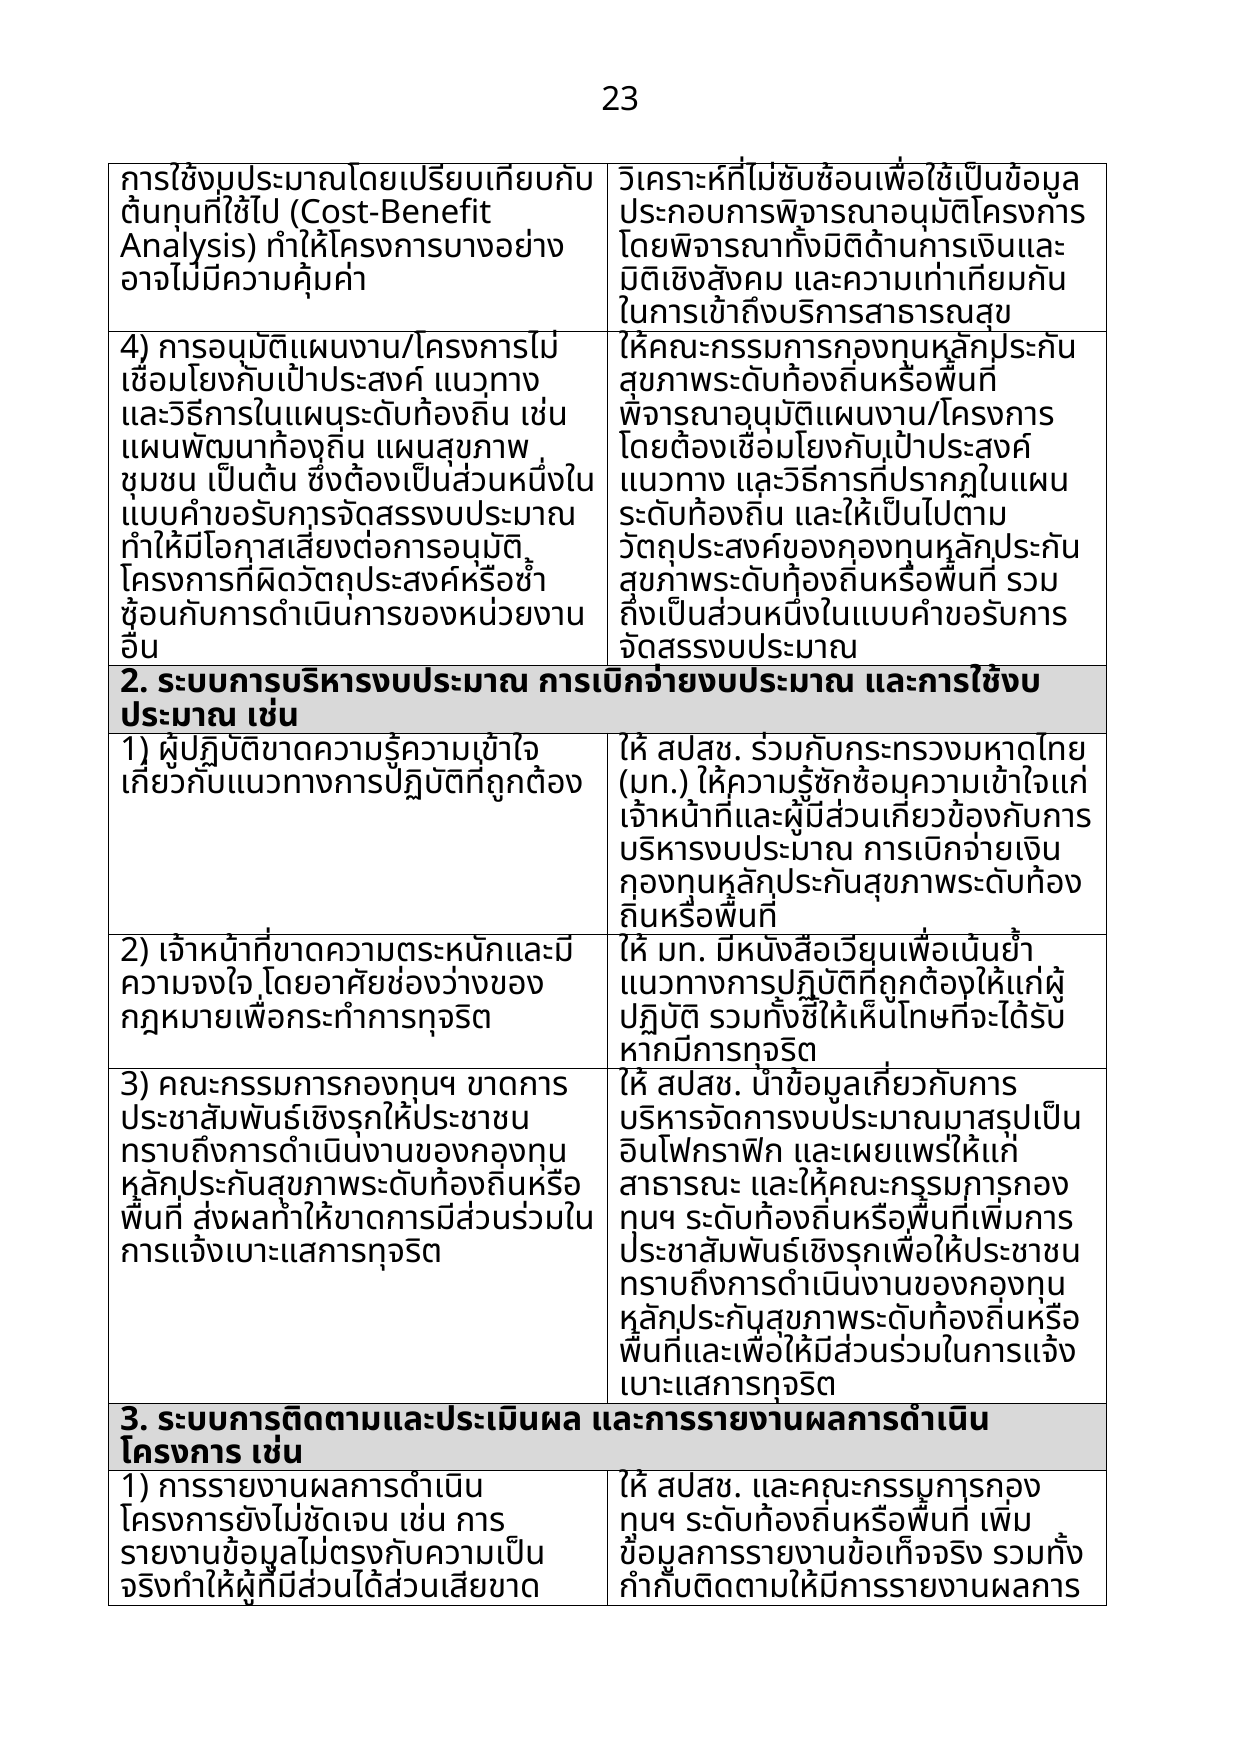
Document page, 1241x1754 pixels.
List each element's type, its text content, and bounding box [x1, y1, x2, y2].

table_cell 2. ระบบการบริหารงบประมาณ การเบิกจ่ายงบประมาณ และการใช้งบประมาณ เช่น [109, 666, 1106, 733]
table_cell ให้ สปสช. ร่วมกับกระทรวงมหาดไทย (มท.) ให้ความรู้ซักซ้อมความเข้าใจแก่เจ้าหน้าที่และผู้มีส่วนเกี่ยวข้องกับการบริหารงบประมาณ การเบิกจ่ายเงินกองทุนหลักประกันสุขภาพระดับท้องถิ่นหรือพื้นที่ [608, 734, 1106, 934]
table_cell 3) คณะกรรมการกองทุนฯ ขาดการประชาสัมพันธ์เชิงรุกให้ประชาชนทราบถึงการดำเนินงานของกองทุนหลักประกันสุขภาพระดับท้องถิ่นหรือพื้นที่ ส่งผลทำให้ขาดการมีส่วนร่วมในการแจ้งเบาะแสการทุจริต [109, 1069, 607, 1402]
table_cell 3. ระบบการติดตามและประเมินผล และการรายงานผลการดำเนินโครงการ เช่น [109, 1404, 1106, 1470]
table_cell 1) ผู้ปฏิบัติขาดความรู้ความเข้าใจเกี่ยวกับแนวทางการปฏิบัติที่ถูกต้อง [109, 734, 607, 934]
table_cell ให้คณะกรรมการกองทุนหลักประกันสุขภาพระดับท้องถิ่นหรือพื้นที่พิจารณาอนุมัติแผนงาน/โครงการ โดยต้องเชื่อมโยงกับเป้าประสงค์ แนวทาง และวิธีการที่ปรากฏในแผนระดับท้องถิ่น และให้เป็นไปตามวัตถุประสงค์ของกองทุนหลักประกันสุขภาพระดับท้องถิ่นหรือพื้นที่ รวมถึงเป็นส่วนหนึ่งในแบบคำขอรับการจัดสรรงบประมาณ [608, 332, 1106, 665]
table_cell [109, 164, 607, 331]
table_cell 4) การอนุมัติแผนงาน/โครงการไม่เชื่อมโยงกับเป้าประสงค์ แนวทาง และวิธีการในแผนระดับท้องถิ่น เช่น แผนพัฒนาท้องถิ่น แผนสุขภาพชุมชน เป็นต้น ซึ่งต้องเป็นส่วนหนึ่งในแบบคำขอรับการจัดสรรงบประมาณ ทำให้มีโอกาสเสี่ยงต่อการอนุมัติโครงการที่ผิดวัตถุประสงค์หรือซ้ำซ้อนกับการดำเนินการของหน่วยงานอื่น [109, 332, 607, 665]
table_cell ให้ มท. มีหนังสือเวียนเพื่อเน้นย้ำแนวทางการปฏิบัติที่ถูกต้องให้แก่ผู้ปฏิบัติ รวมทั้งชี้ให้เห็นโทษที่จะได้รับหากมีการทุจริต [608, 935, 1106, 1068]
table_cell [608, 1471, 1106, 1604]
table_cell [109, 1471, 607, 1604]
table_cell ให้ สปสช. นำข้อมูลเกี่ยวกับการบริหารจัดการงบประมาณมาสรุปเป็นอินโฟกราฟิก และเผยแพร่ให้แก่สาธารณะ และให้คณะกรรมการกองทุนฯ ระดับท้องถิ่นหรือพื้นที่เพิ่มการประชาสัมพันธ์เชิงรุกเพื่อให้ประชาชนทราบถึงการดำเนินงานของกองทุนหลักประกันสุขภาพระดับท้องถิ่นหรือพื้นที่และเพื่อให้มีส่วนร่วมในการแจ้งเบาะแสการทุจริต [608, 1069, 1106, 1402]
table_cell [608, 164, 1106, 331]
table_cell 2) เจ้าหน้าที่ขาดความตระหนักและมีความจงใจ โดยอาศัยช่องว่างของกฎหมายเพื่อกระทำการทุจริต [109, 935, 607, 1068]
